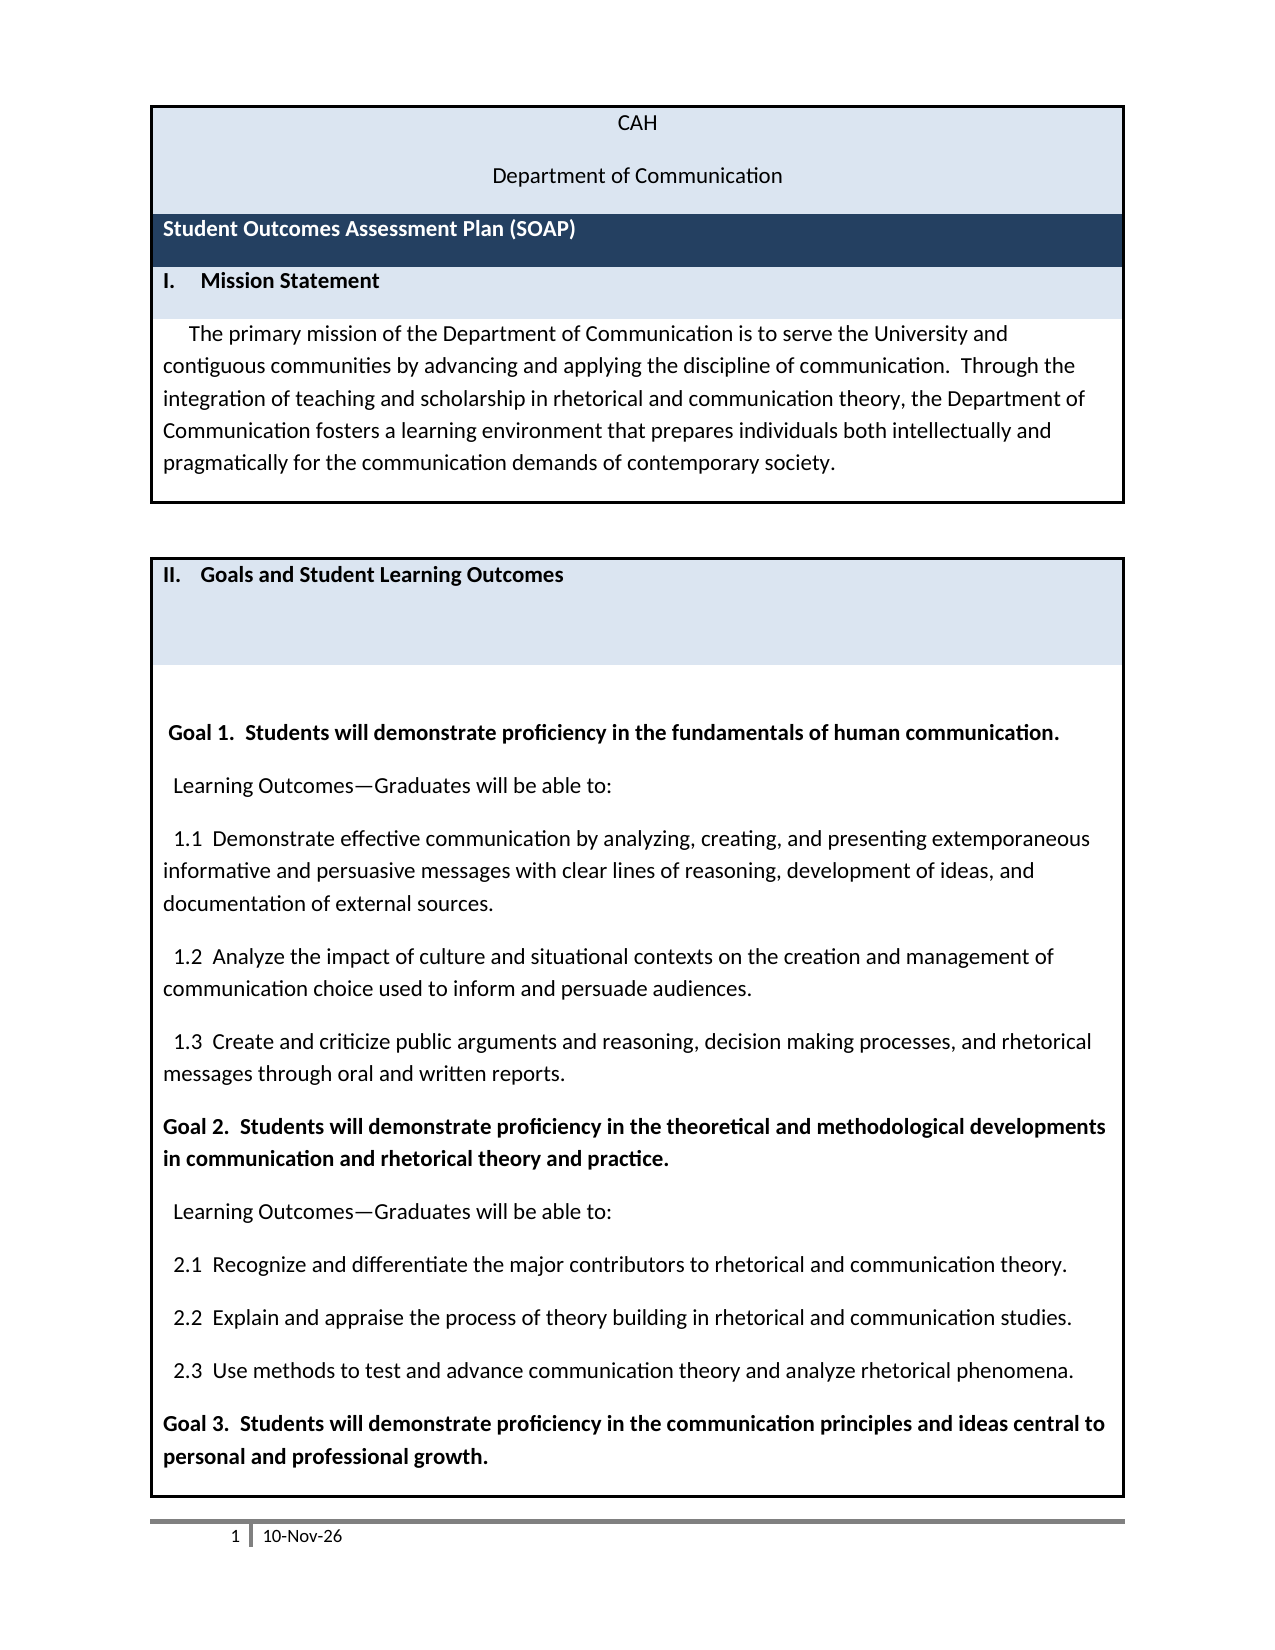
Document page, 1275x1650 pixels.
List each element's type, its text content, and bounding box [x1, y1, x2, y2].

table_header [153, 108, 1122, 214]
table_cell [153, 665, 1122, 1494]
table_cell [153, 613, 1122, 665]
table_cell Student Outcomes Assessment Plan (SOAP) [153, 214, 1122, 267]
table_cell The primary mission of the Department of Communication is to serve the University and contiguous communities by advancing and applying the discipline of communication. Through the integration of teaching and scholarship in rhetorical and communication theory, the Department of Communication fosters a learning environment that prepares individuals both intellectually and pragmatically for the communication demands of contemporary society. [153, 319, 1122, 501]
table_header Goals and Student Learning Outcomes [153, 560, 1122, 613]
table_cell Mission Statement [153, 267, 1122, 319]
